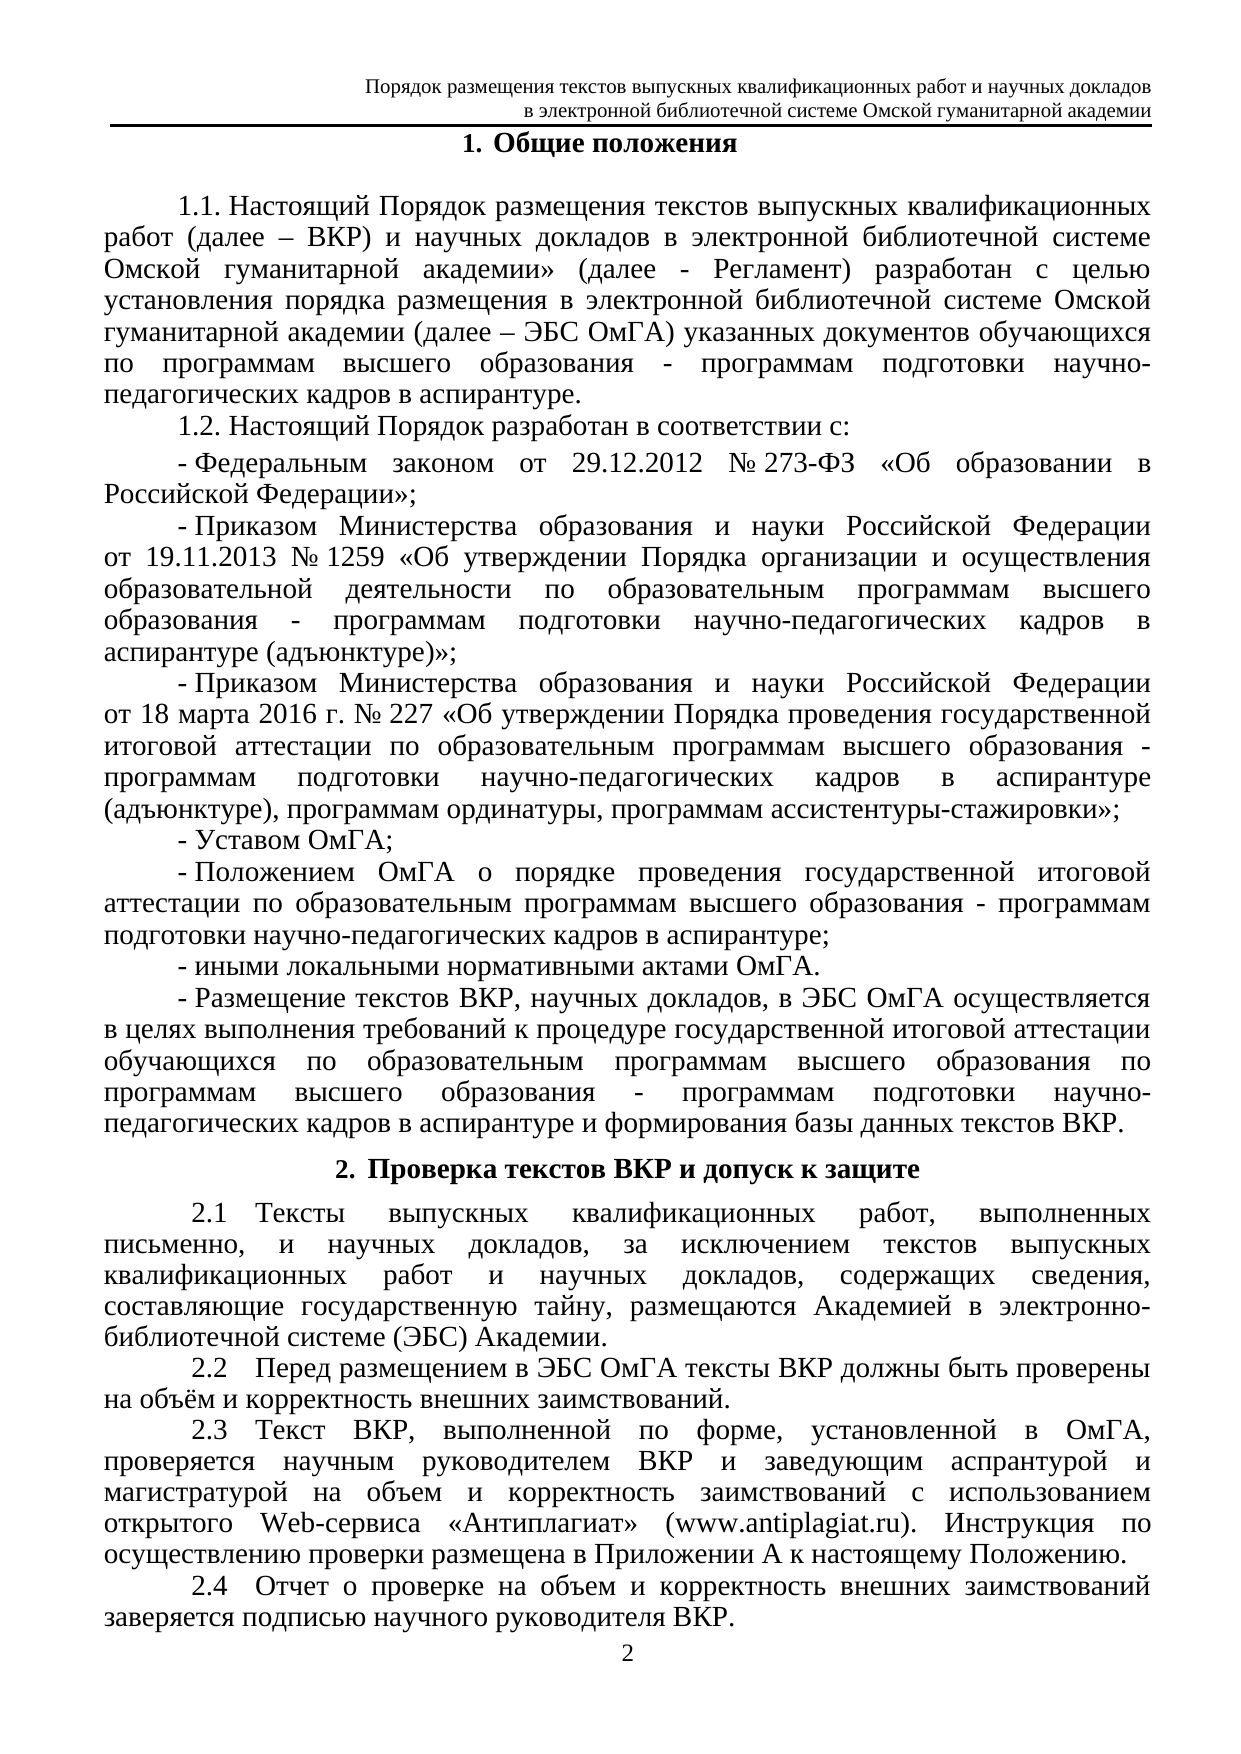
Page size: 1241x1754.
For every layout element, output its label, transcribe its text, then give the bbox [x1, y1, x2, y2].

list Общие положения [462, 127, 1152, 158]
text - Уставом ОмГА; [103, 824, 1152, 856]
text 1.2. Настоящий Порядок разработан в соответствии с: [103, 410, 1152, 441]
text - Приказом Министерства образования и науки Российской Федерации от 19.11.2013 № 1259 «Об утверждении Порядка организации и осуществления образовательной деятельности по образовательным программам высшего образования - программам подготовки научно-педагогических кадров в аспирантуре (адъюнктуре)»; [103, 510, 1152, 667]
list Тексты выпускных квалификационных работ, выполненных письменно, и научных докладов, за исключением текстов выпускных квалификационных работ и научных докладов, содержащих сведения, составляющие государственную тайну, размещаются Академией в электронно-библиотечной системе (ЭБС) Академии. [103, 1198, 1152, 1353]
list Проверка текстов ВКР и допуск к защите [335, 1152, 1152, 1185]
list Отчет о проверке на объем и корректность внешних заимствований заверяется подписью научного руководителя ВКР. [103, 1570, 1152, 1632]
list Перед размещением в ЭБС ОмГА тексты ВКР должны быть проверены на объём и корректность внешних заимствований. [103, 1353, 1152, 1415]
text - Федеральным законом от 29.12.2012 № 273-ФЗ «Об образовании в Российской Федерации»; [103, 447, 1152, 510]
text - Положением ОмГА о порядке проведения государственной итоговой аттестации по образовательным программам высшего образования - программам подготовки научно-педагогических кадров в аспирантуре; [103, 856, 1152, 950]
text - иными локальными нормативными актами ОмГА. [103, 950, 1152, 982]
text 1.1. Настоящий Порядок размещения текстов выпускных квалификационных работ (далее – ВКР) и научных докладов в электронной библиотечной системе Омской гуманитарной академии» (далее - Регламент) разработан с целью установления порядка размещения в электронной библиотечной системе Омской гуманитарной академии (далее – ЭБС ОмГА) указанных документов обучающихся по программам высшего образования - программам подготовки научно-педагогических кадров в аспирантуре. [103, 190, 1152, 410]
text - Приказом Министерства образования и науки Российской Федерации от 18 марта 2016 г. № 227 «Об утверждении Порядка проведения государственной итоговой аттестации по образовательным программам высшего образования - программам подготовки научно-педагогических кадров в аспирантуре (адъюнктуре), программам ординатуры, программам ассистентуры-стажировки»; [103, 667, 1152, 824]
list Текст ВКР, выполненной по форме, установленной в ОмГА, проверяется научным руководителем ВКР и заведующим аспрантурой и магистратурой на объем и корректность заимствований с использованием открытого Web-сервиса «Антиплагиат» (www.antiplagiat.ru). Инструкция по осуществлению проверки размещена в Приложении А к настоящему Положению. [103, 1415, 1152, 1570]
text - Размещение текстов ВКР, научных докладов, в ЭБС ОмГА осуществляется в целях выполнения требований к процедуре государственной итоговой аттестации обучающихся по образовательным программам высшего образования по программам высшего образования - программам подготовки научно-педагогических кадров в аспирантуре и формирования базы данных текстов ВКР. [103, 982, 1152, 1139]
